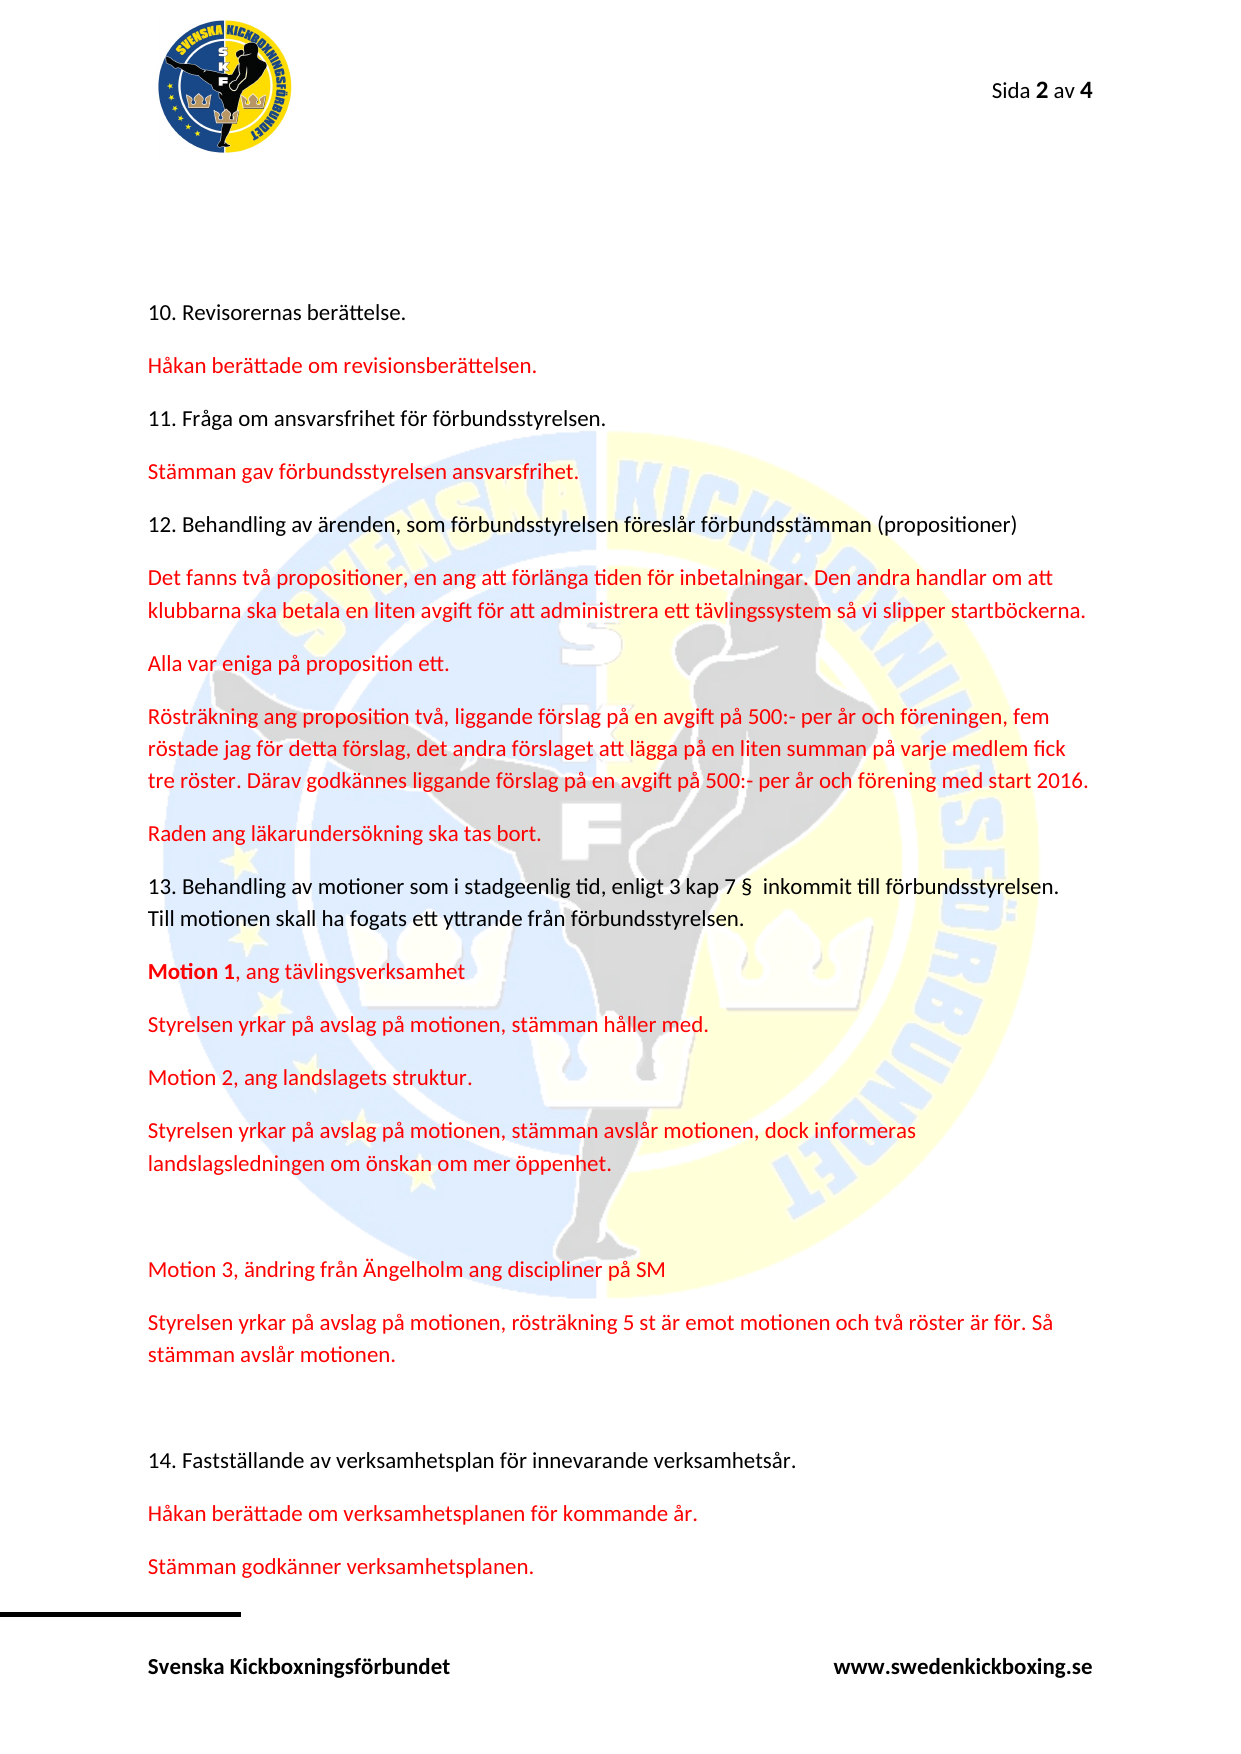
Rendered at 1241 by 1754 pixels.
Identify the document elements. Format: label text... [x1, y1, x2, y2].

text Styrelsen yrkar på avslag på motionen, rösträkning 5 st är emot motionen och två röster är för. Så stämman avslår motionen. [148, 1308, 1093, 1368]
picture [156, 17, 299, 148]
text Håkan berättade om revisionsberättelsen. [148, 351, 1093, 379]
text Motion 1, ang tävlingsverksamhet [148, 957, 1093, 985]
text Alla var eniga på proposition ett. [148, 649, 1093, 677]
text Styrelsen yrkar på avslag på motionen, stämman avslår motionen, dock informeras landslagsledningen om önskan om mer öppenhet. [148, 1116, 1093, 1177]
text Motion 2, ang landslagets struktur. [148, 1063, 1093, 1091]
text Stämman godkänner verksamhetsplanen. [148, 1552, 1093, 1580]
text Motion 3, ändring från Ängelholm ang discipliner på SM [148, 1255, 1093, 1283]
text 11. Fråga om ansvarsfrihet för förbundsstyrelsen. [148, 404, 1093, 432]
text Håkan berättade om verksamhetsplanen för kommande år. [148, 1499, 1093, 1527]
text Rösträkning ang proposition två, liggande förslag på en avgift på 500:- per år och föreningen, fem röstade jag för detta förslag, det andra förslaget att lägga på en liten summan på varje medlem fick tre röster. Därav godkännes liggande förslag på en avgift på 500:- per år och förening med start 2016. [148, 702, 1093, 794]
text 13. Behandling av motioner som i stadgeenlig tid, enligt 3 kap 7 § inkommit till förbundsstyrelsen. Till motionen skall ha fogats ett yttrande från förbundsstyrelsen. [148, 872, 1093, 932]
text Styrelsen yrkar på avslag på motionen, stämman håller med. [148, 1010, 1093, 1038]
text 12. Behandling av ärenden, som förbundsstyrelsen föreslår förbundsstämman (propositioner) [148, 511, 1093, 538]
text Det fanns två propositioner, en ang att förlänga tiden för inbetalningar. Den andra handlar om att klubbarna ska betala en liten avgift för att administrera ett tävlingssystem så vi slipper startböckerna. [148, 563, 1093, 624]
text Raden ang läkarundersökning ska tas bort. [148, 819, 1093, 847]
text 14. Fastställande av verksamhetsplan för innevarande verksamhetsår. [148, 1446, 1093, 1474]
text 10. Revisorernas berättelse. [148, 148, 1093, 326]
text Stämman gav förbundsstyrelsen ansvarsfrihet. [148, 457, 1093, 486]
